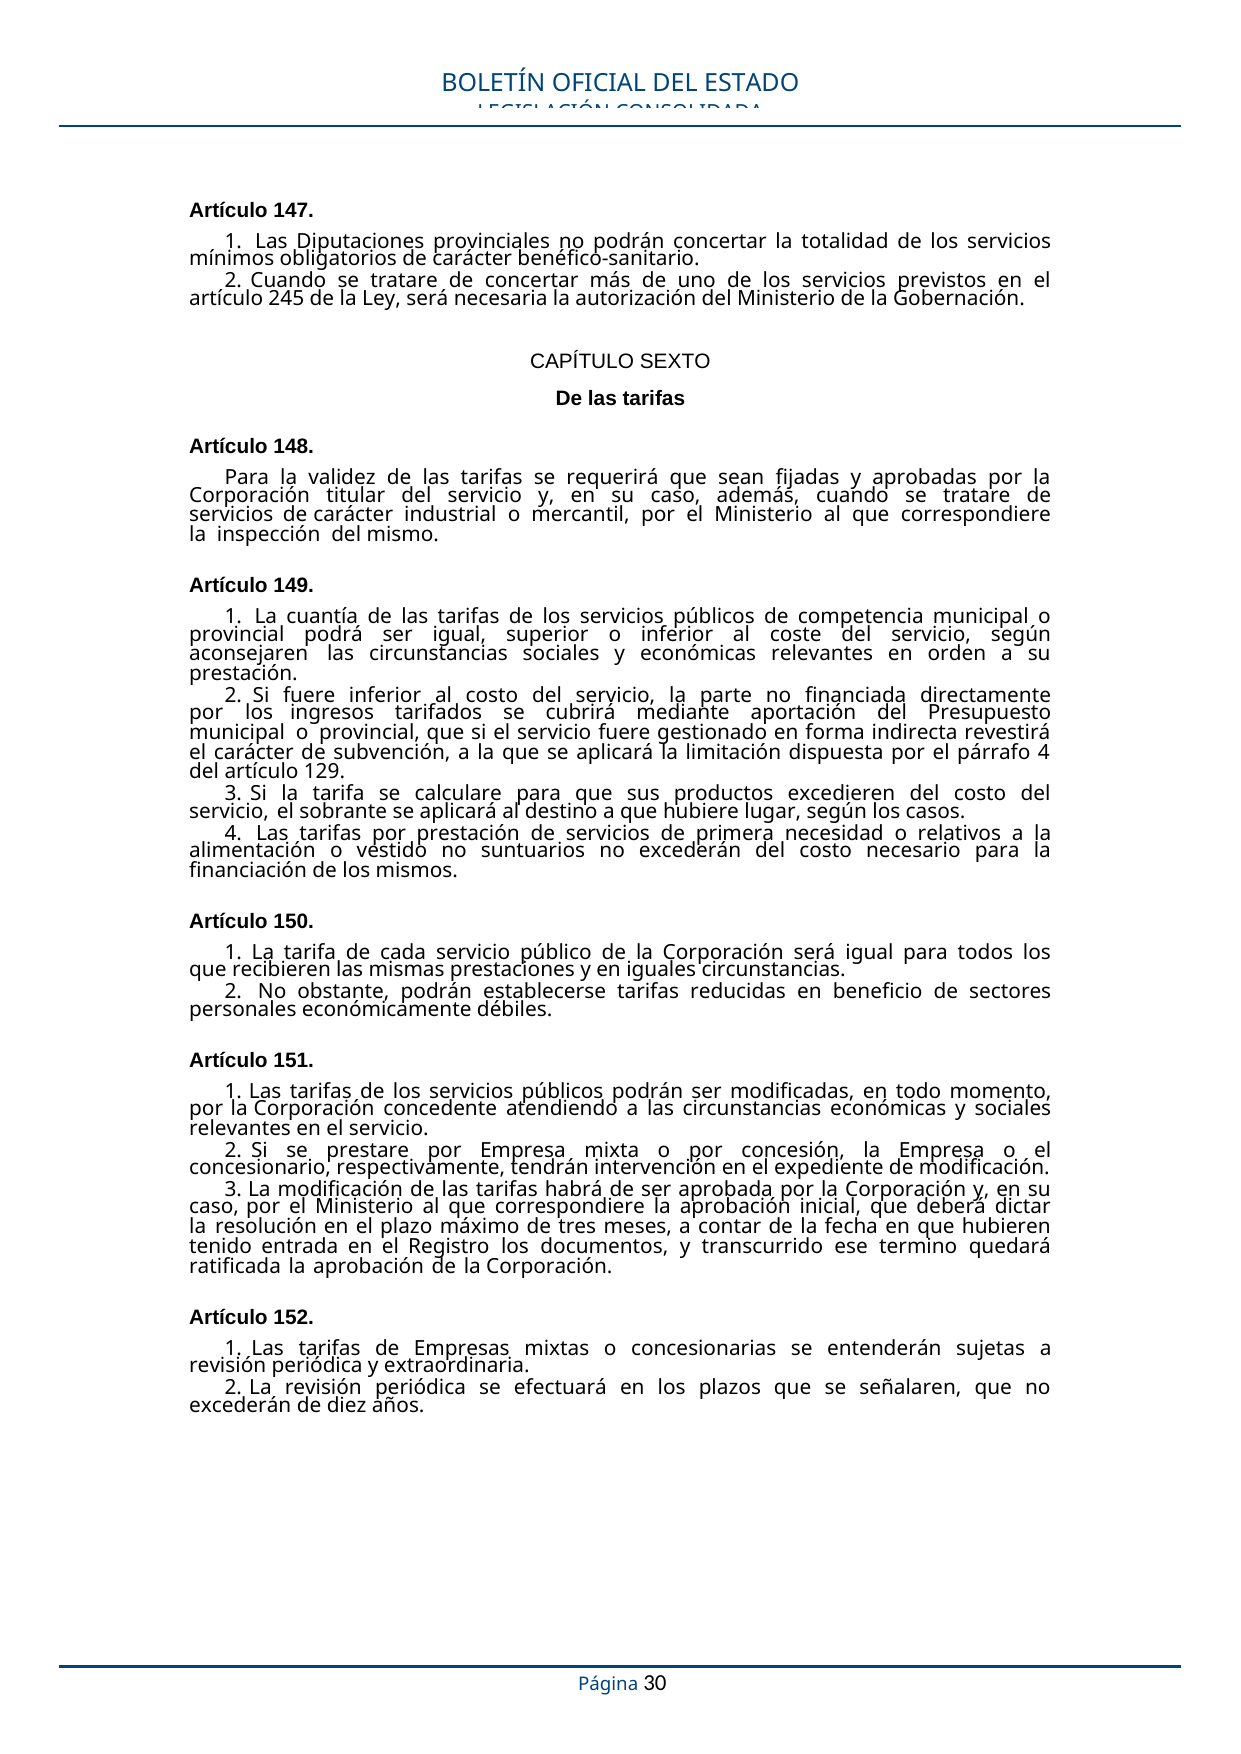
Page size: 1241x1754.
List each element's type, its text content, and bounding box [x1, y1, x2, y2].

text Artículo 148. [189, 434, 1194, 458]
subtitle De las tarifas [452, 386, 788, 409]
list Si la tarifa se calculare para que sus productos excedieren del costo del servicio, el sobrante se aplicará al destino a que hubiere lugar, según los casos. [189, 785, 1051, 824]
subtitle Artículo 152. [189, 1305, 1194, 1329]
subtitle Artículo 147. [189, 198, 1133, 222]
list Las tarifas de los servicios públicos podrán ser modificadas, en todo momento, por la Corporación concedente atendiendo a las circunstancias económicas y sociales relevantes en el servicio. [189, 1083, 1051, 1142]
list La tarifa de cada servicio público de la Corporación será igual para todos los que recibieren las mismas prestaciones y en iguales circunstancias. [189, 944, 1051, 983]
text Para la validez de las tarifas se requerirá que sean fijadas y aprobadas por la Corporación titular del servicio y, en su caso, además, cuando se tratare de servicios de carácter industrial o mercantil, por el Ministerio al que correspondiere la inspección del mismo. [189, 469, 1051, 548]
list La modificación de las tarifas habrá de ser aprobada por la Corporación y, en su caso, por el Ministerio al que correspondiere la aprobación inicial, que deberá dictar la resolución en el plazo máximo de tres meses, a contar de la fecha en que hubieren tenido entrada en el Registro los documentos, y transcurrido ese termino quedará ratificada la aprobación de la Corporación. [189, 1181, 1051, 1279]
list No obstante, podrán establecerse tarifas reducidas en beneficio de sectores personales económicamente débiles. [189, 983, 1051, 1022]
list Las tarifas por prestación de servicios de primera necesidad o relativos a la alimentación o vestido no suntuarios no excederán del costo necesario para la financiación de los mismos. [189, 824, 1051, 883]
subtitle Artículo 151. [189, 1048, 1194, 1072]
list Las Diputaciones provinciales no podrán concertar la totalidad de los servicios mínimos obligatorios de carácter benéfico-sanitario. [189, 233, 1051, 272]
list La revisión periódica se efectuará en los plazos que se señalaren, que no excederán de diez años. [189, 1379, 1051, 1418]
text CAPÍTULO SEXTO [452, 349, 788, 373]
list La cuantía de las tarifas de los servicios públicos de competencia municipal o provincial podrá ser igual, superior o inferior al coste del servicio, según aconsejaren las circunstancias sociales y económicas relevantes en orden a su prestación. [189, 608, 1051, 687]
list Cuando se tratare de concertar más de uno de los servicios previstos en el artículo 245 de la Ley, será necesaria la autorización del Ministerio de la Gobernación. [189, 272, 1051, 311]
list Si se prestare por Empresa mixta o por concesión, la Empresa o el concesionario, respectivamente, tendrán intervención en el expediente de modificación. [189, 1142, 1051, 1181]
subtitle Artículo 150. [189, 909, 1194, 933]
subtitle Artículo 149. [189, 573, 1194, 597]
list Si fuere inferior al costo del servicio, la parte no financiada directamente por los ingresos tarifados se cubrirá mediante aportación del Presupuesto municipal o provincial, que si el servicio fuere gestionado en forma indirecta revestirá el carácter de subvención, a la que se aplicará la limitación dispuesta por el párrafo 4 del artículo 129. [189, 687, 1051, 785]
list Las tarifas de Empresas mixtas o concesionarias se entenderán sujetas a revisión periódica y extraordinaria. [189, 1339, 1051, 1379]
